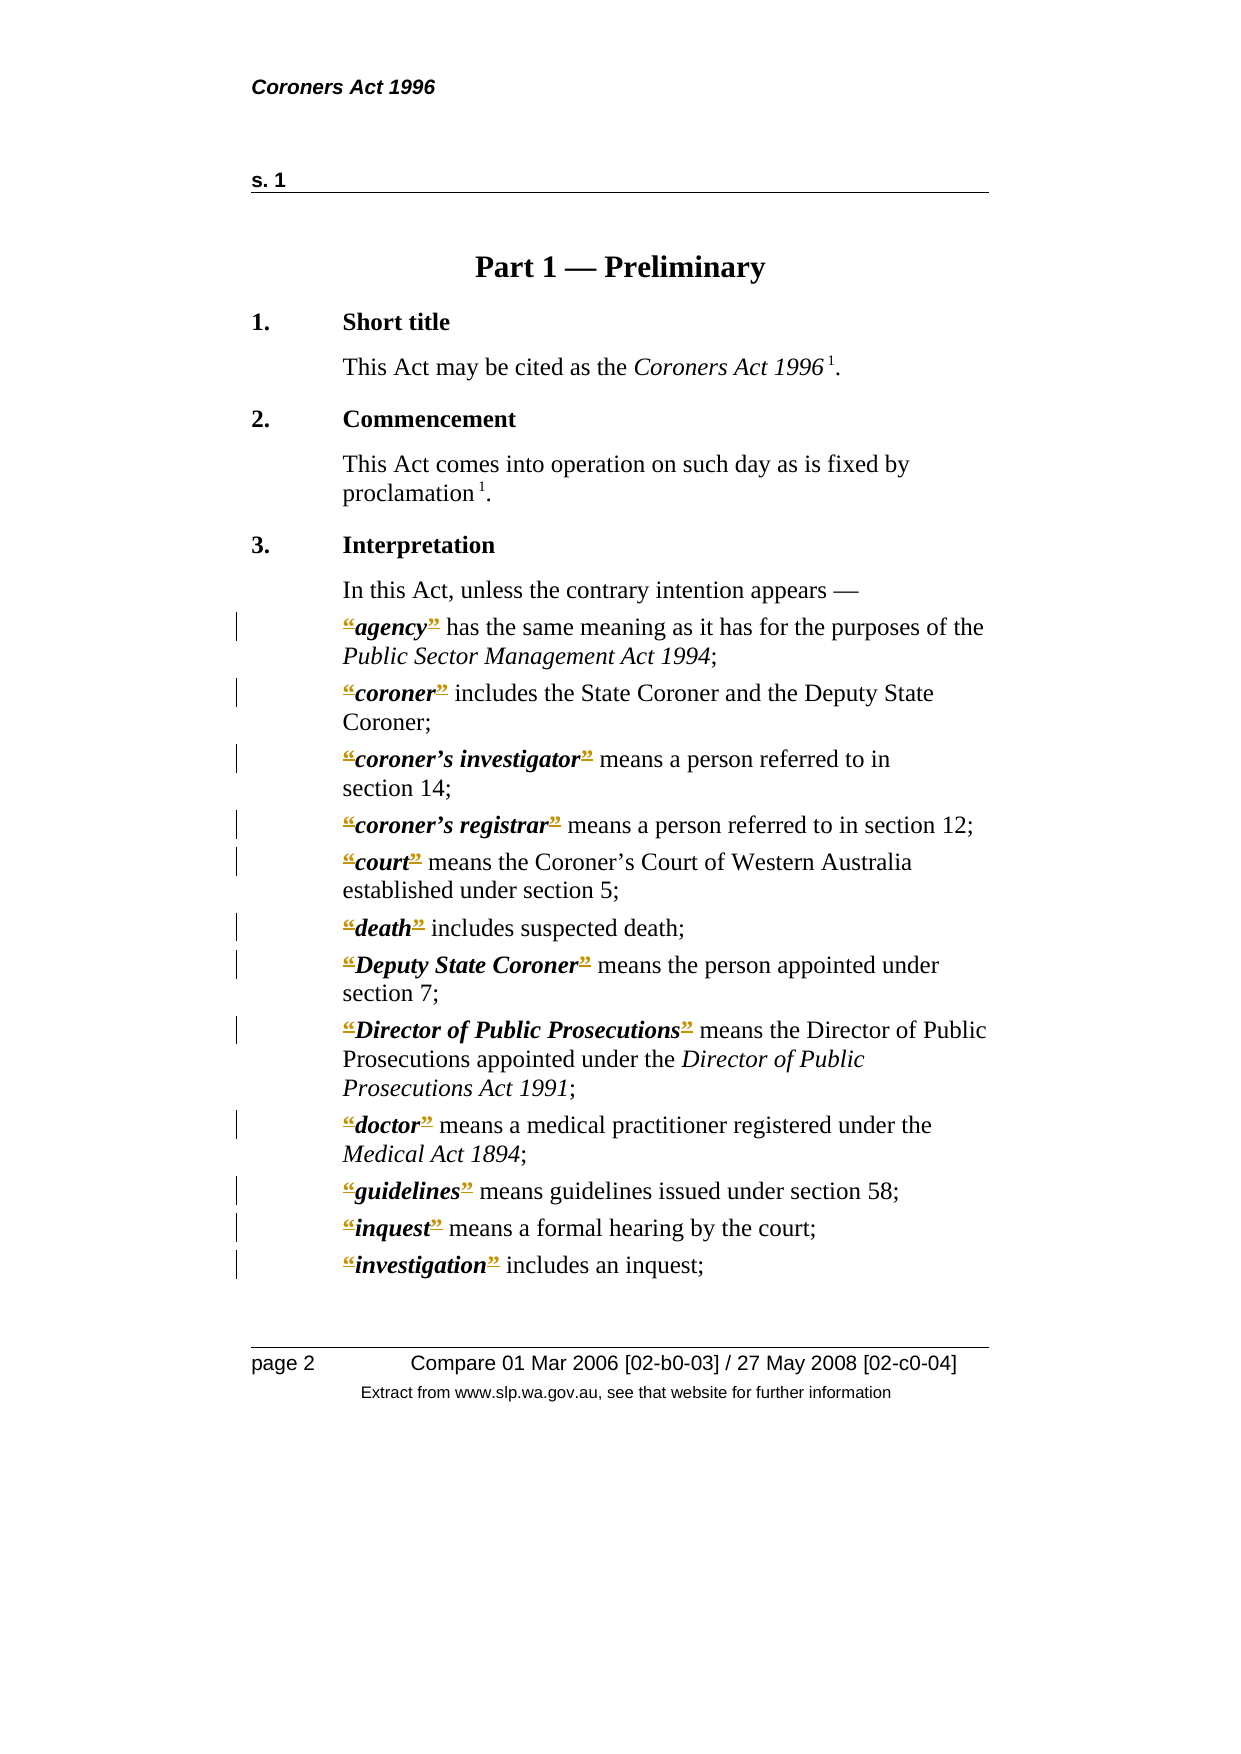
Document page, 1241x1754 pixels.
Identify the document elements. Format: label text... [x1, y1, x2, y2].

text coroner’s investigator means a person referred to in section 14; [251, 744, 989, 801]
text investigation includes an inquest; [251, 1250, 989, 1279]
subtitle 1. Short title [251, 307, 989, 336]
text coroner includes the State Coroner and the Deputy State Coroner; [251, 678, 989, 736]
text inquest means a formal hearing by the court; [251, 1213, 989, 1242]
text This Act may be cited as the Coroners Act 1996 1. [251, 352, 989, 381]
text agency has the same meaning as it has for the purposes of the Public Sector Management Act 1994; [251, 612, 989, 670]
subtitle 2. Commencement [251, 404, 989, 433]
text Deputy State Coroner means the person appointed under section 7; [251, 950, 989, 1007]
text This Act comes into operation on such day as is fixed by proclamation 1. [251, 449, 989, 507]
text death includes suspected death; [251, 913, 989, 941]
text guidelines means guidelines issued under section 58; [251, 1176, 989, 1205]
text doctor means a medical practitioner registered under the Medical Act 1894; [251, 1110, 989, 1168]
text Director of Public Prosecutions means the Director of Public Prosecutions appointed under the Director of Public Prosecutions Act 1991; [251, 1016, 989, 1102]
text coroner’s registrar means a person referred to in section 12; [251, 810, 989, 838]
text In this Act, unless the contrary intention appears — [251, 575, 989, 604]
subtitle Part 1 — Preliminary [251, 248, 989, 284]
subtitle 3. Interpretation [251, 530, 989, 558]
text court means the Coroner’s Court of Western Australia established under section 5; [251, 847, 989, 904]
